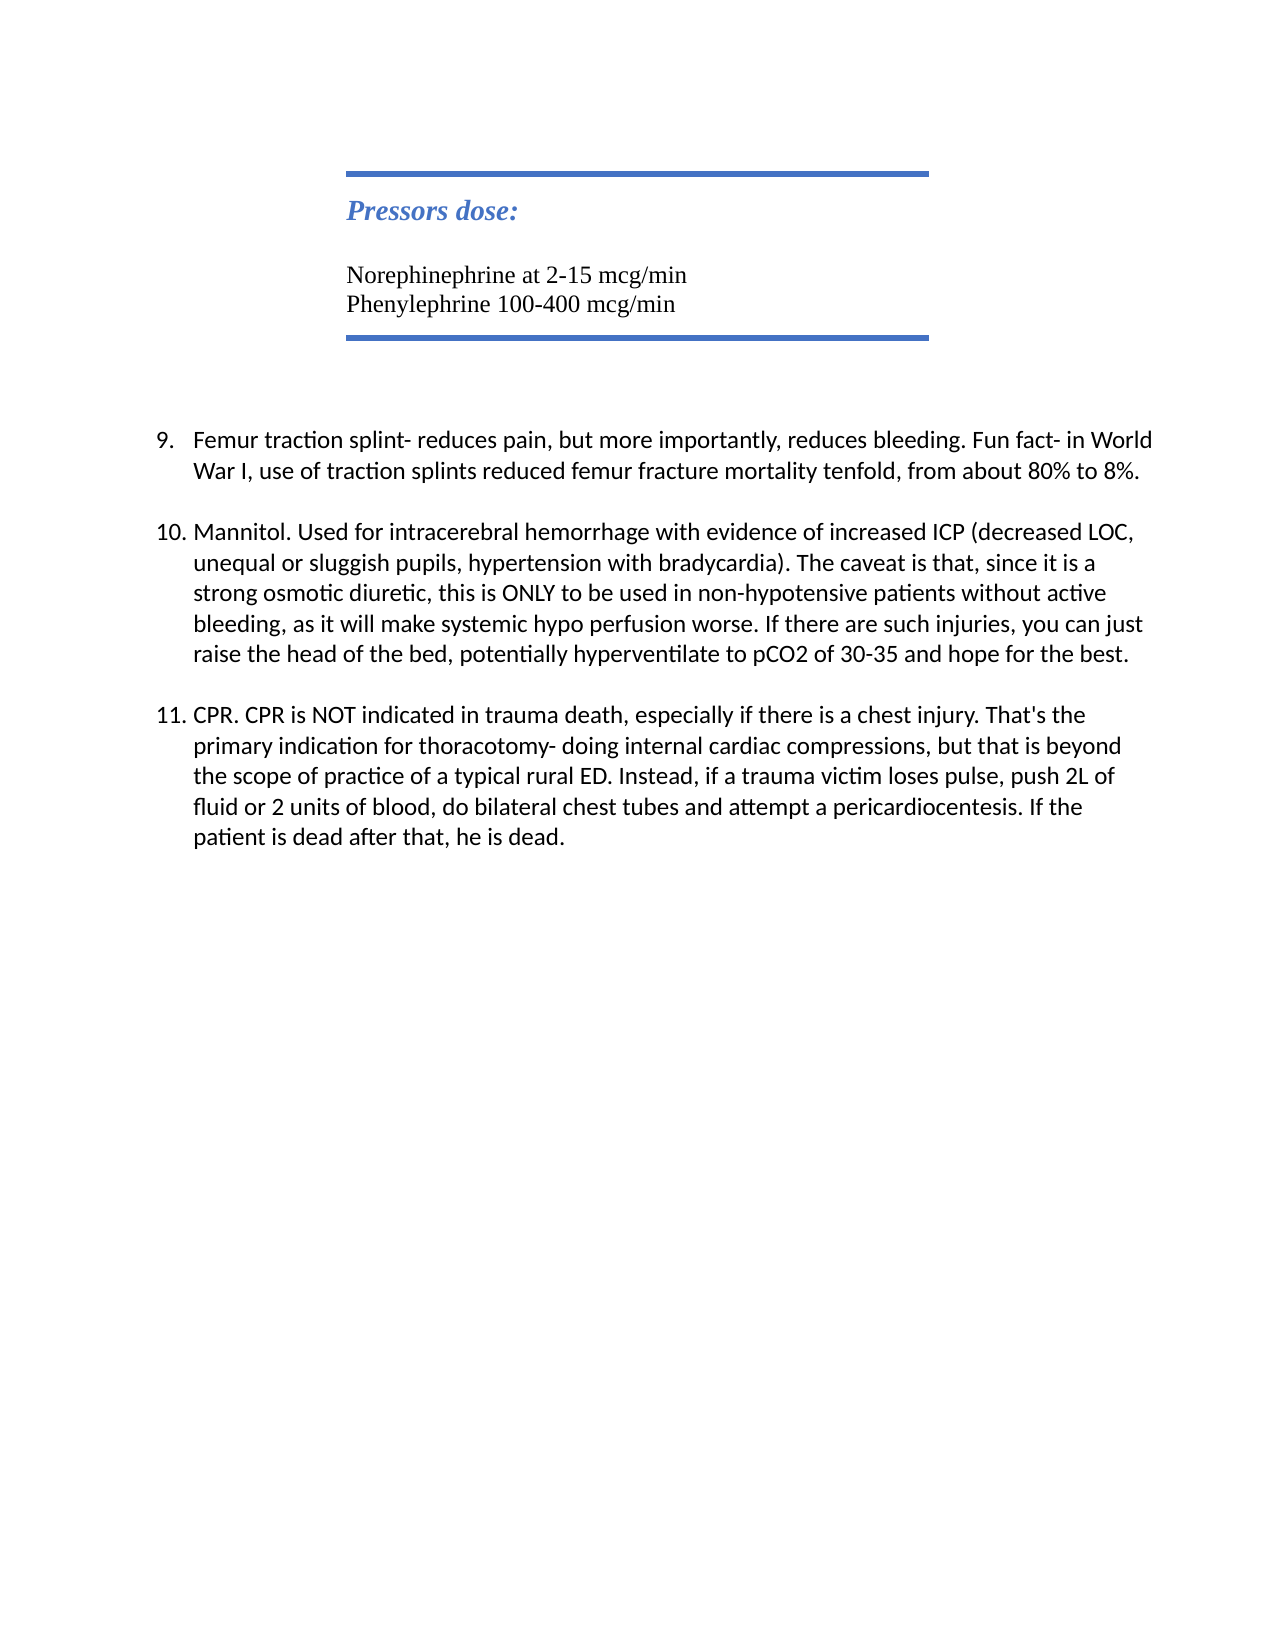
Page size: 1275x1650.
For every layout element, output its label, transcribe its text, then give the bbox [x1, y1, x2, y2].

list Mannitol. Used for intracerebral hemorrhage with evidence of increased ICP (decreased LOC, unequal or sluggish pupils, hypertension with bradycardia). The caveat is that, since it is a strong osmotic diuretic, this is ONLY to be used in non-hypotensive patients without active bleeding, as it will make systemic hypo perfusion worse. If there are such injuries, you can just raise the head of the bed, potentially hyperventilate to pCO2 of 30-35 and hope for the best. [156, 516, 1157, 669]
list Femur traction splint- reduces pain, but more importantly, reduces bleeding. Fun fact- in World War I, use of traction splints reduced femur fracture mortality tenfold, from about 80% to 8%. [156, 424, 1157, 486]
list CPR. CPR is NOT indicated in trauma death, especially if there is a chest injury. That's the primary indication for thoracotomy- doing internal cardiac compressions, but that is beyond the scope of practice of a typical rural ED. Instead, if a trauma victim loses pulse, push 2L of fluid or 2 units of blood, do bilateral chest tubes and attempt a pericardiocentesis. If the patient is dead after that, he is dead. [156, 699, 1157, 852]
